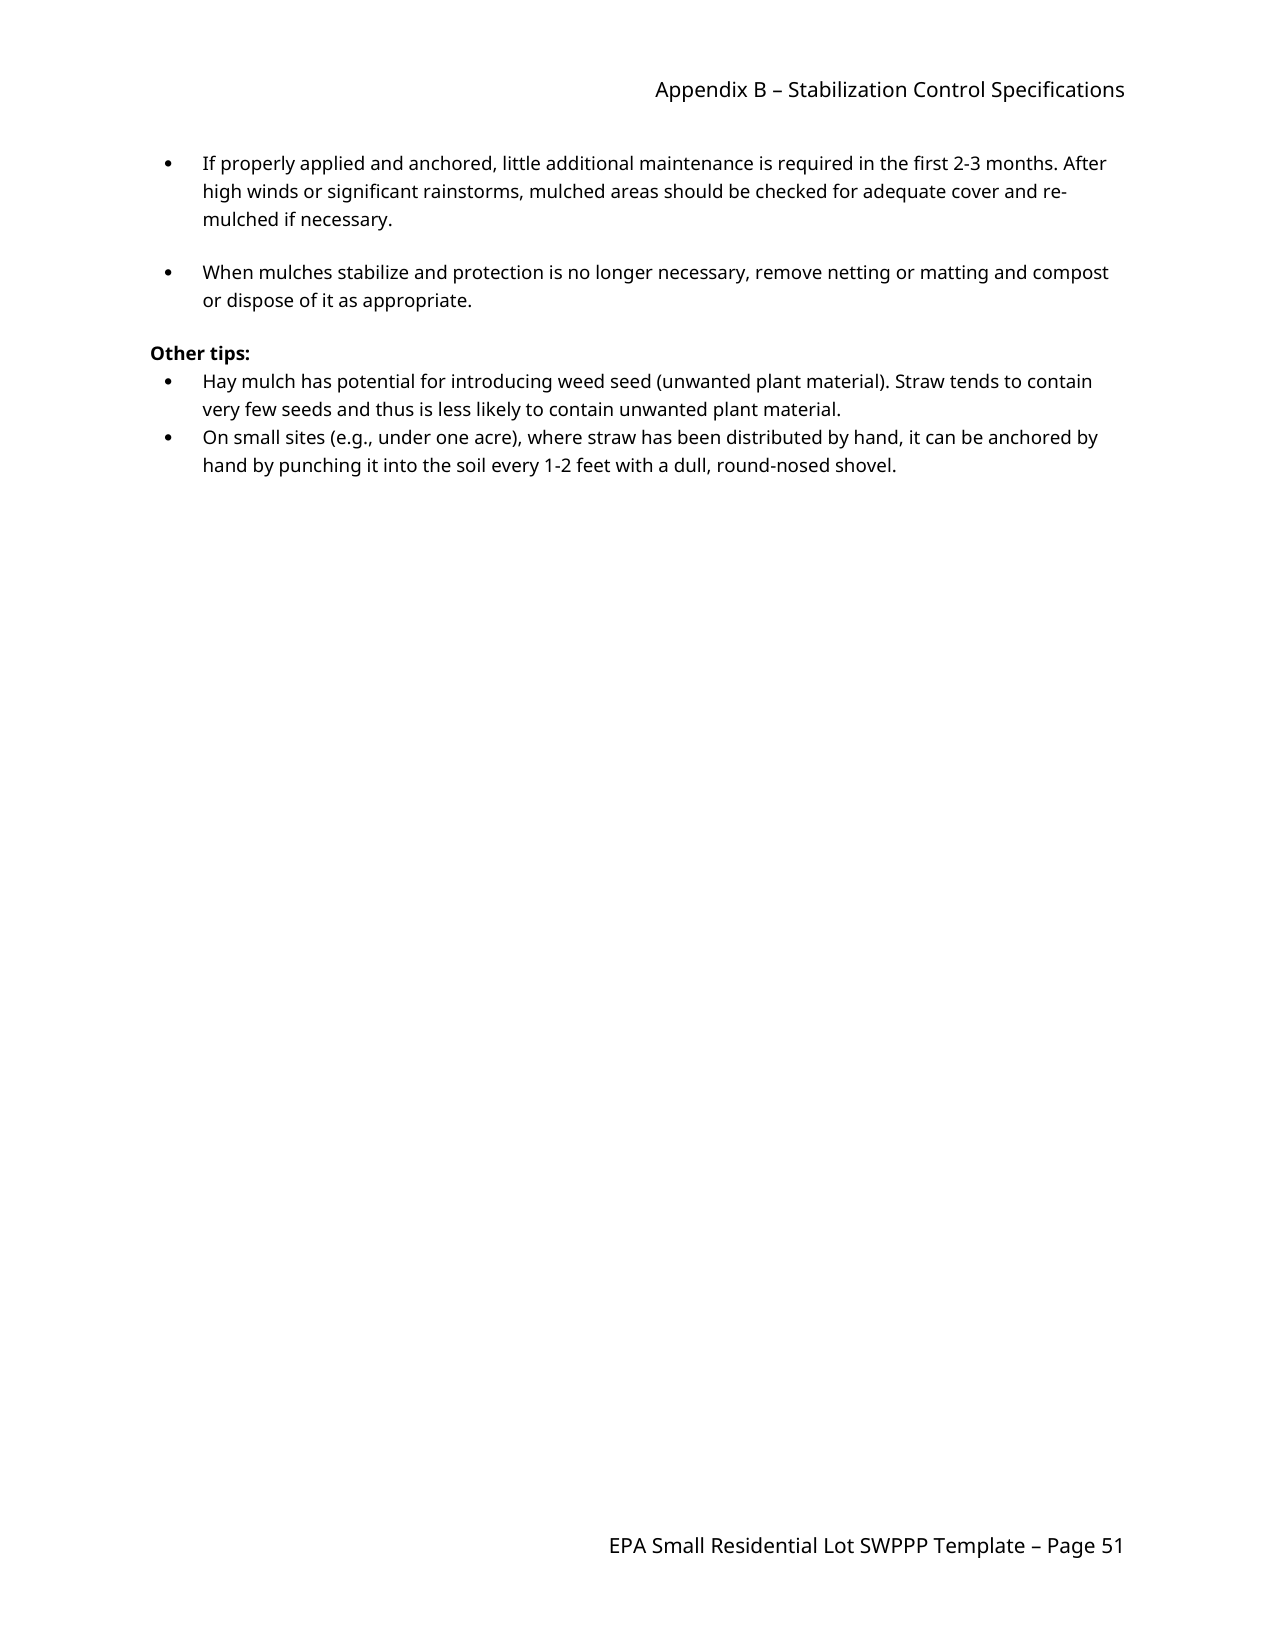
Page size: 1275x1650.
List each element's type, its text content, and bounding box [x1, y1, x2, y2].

text When mulches stabilize and protection is no longer necessary, remove netting or matting and compost or dispose of it as appropriate. [165, 259, 1125, 313]
text Hay mulch has potential for introducing weed seed (unwanted plant material). Straw tends to contain very few seeds and thus is less likely to contain unwanted plant material. [165, 368, 1125, 422]
text On small sites (e.g., under one acre), where straw has been distributed by hand, it can be anchored by hand by punching it into the soil every 1-2 feet with a dull, round-nosed shovel. [165, 424, 1125, 478]
text Other tips: [150, 341, 1125, 366]
text If properly applied and anchored, little additional maintenance is required in the first 2-3 months. After high winds or significant rainstorms, mulched areas should be checked for adequate cover and re-mulched if necessary. [165, 150, 1125, 232]
